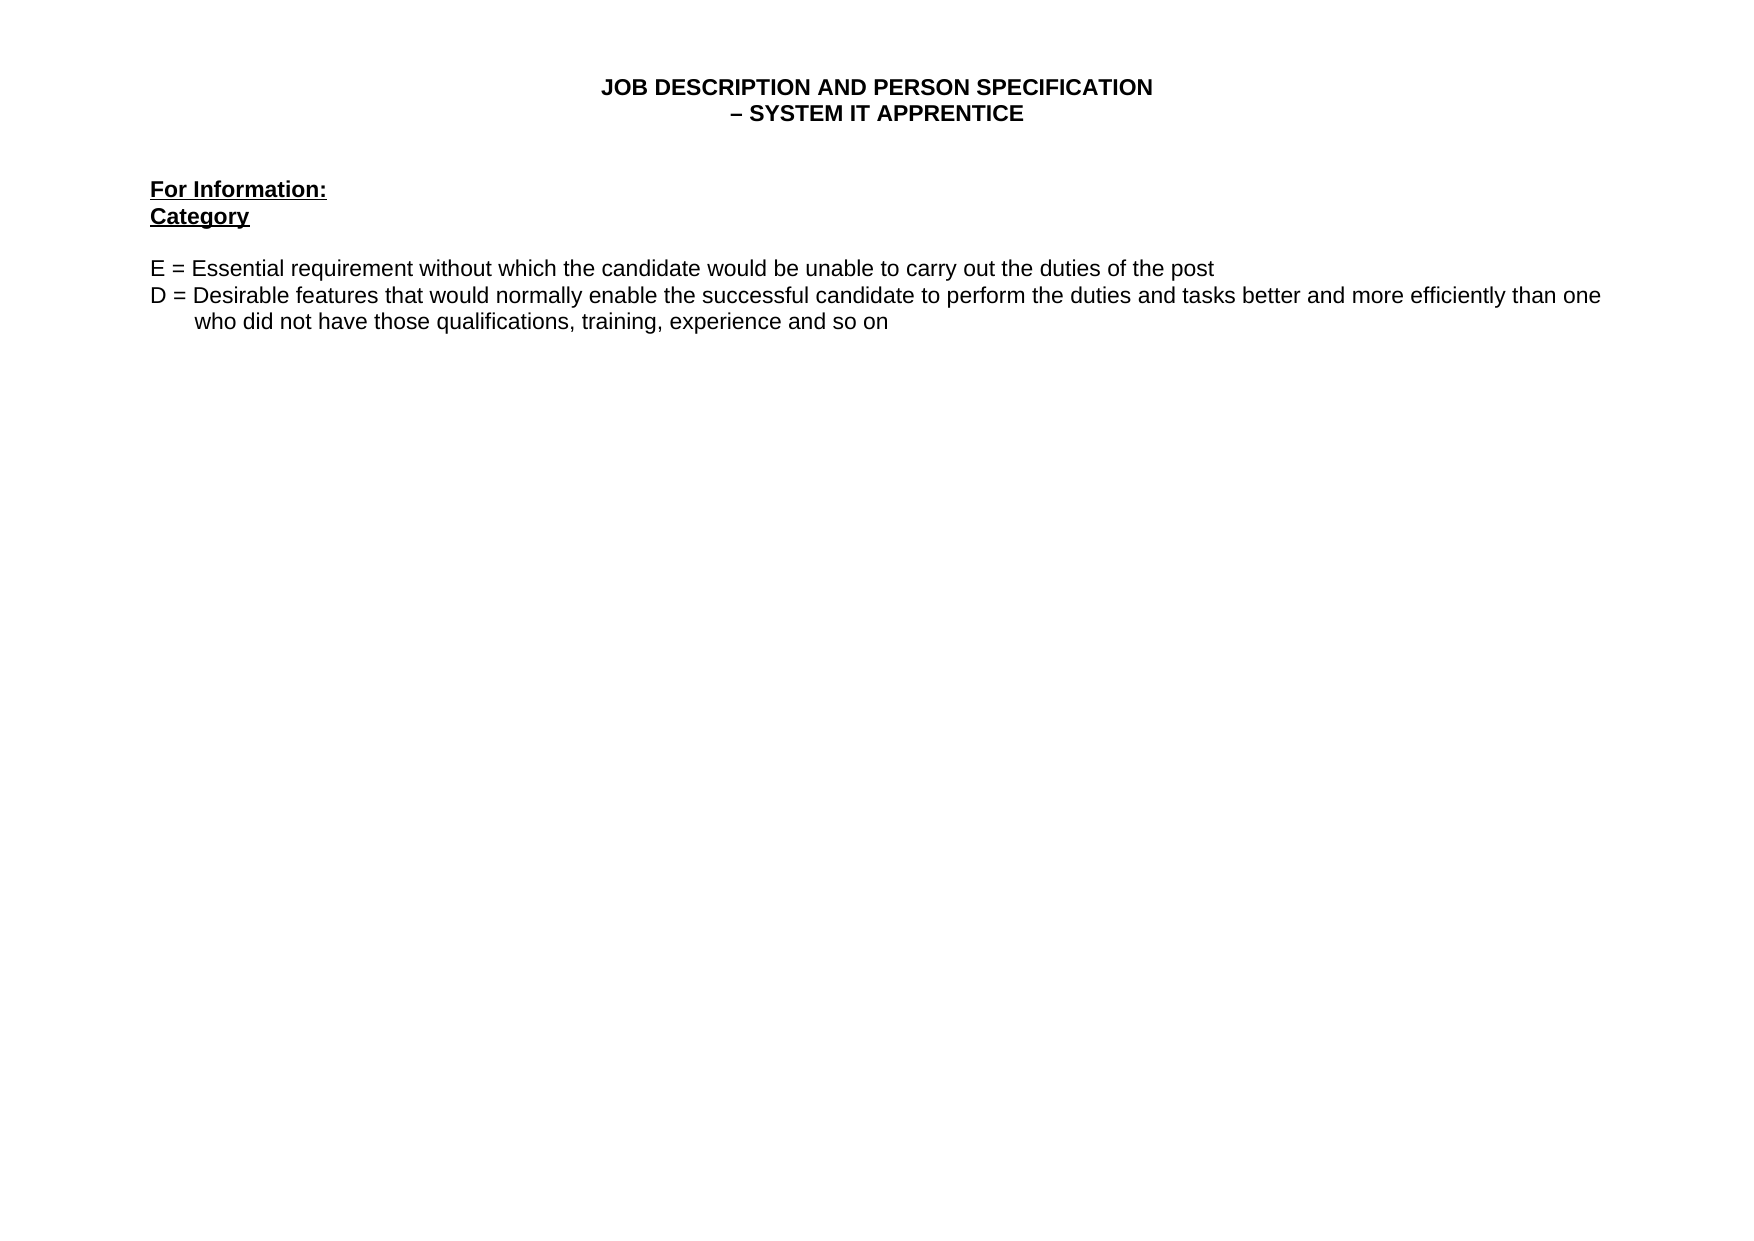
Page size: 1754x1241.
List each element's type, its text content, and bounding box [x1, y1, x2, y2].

text Category [150, 203, 1604, 229]
text E = Essential requirement without which the candidate would be unable to carry out the duties of the post [150, 255, 1604, 282]
text For Information: [150, 176, 1604, 203]
text D = Desirable features that would normally enable the successful candidate to perform the duties and tasks better and more efficiently than one who did not have those qualifications, training, experience and so on [150, 282, 1604, 334]
